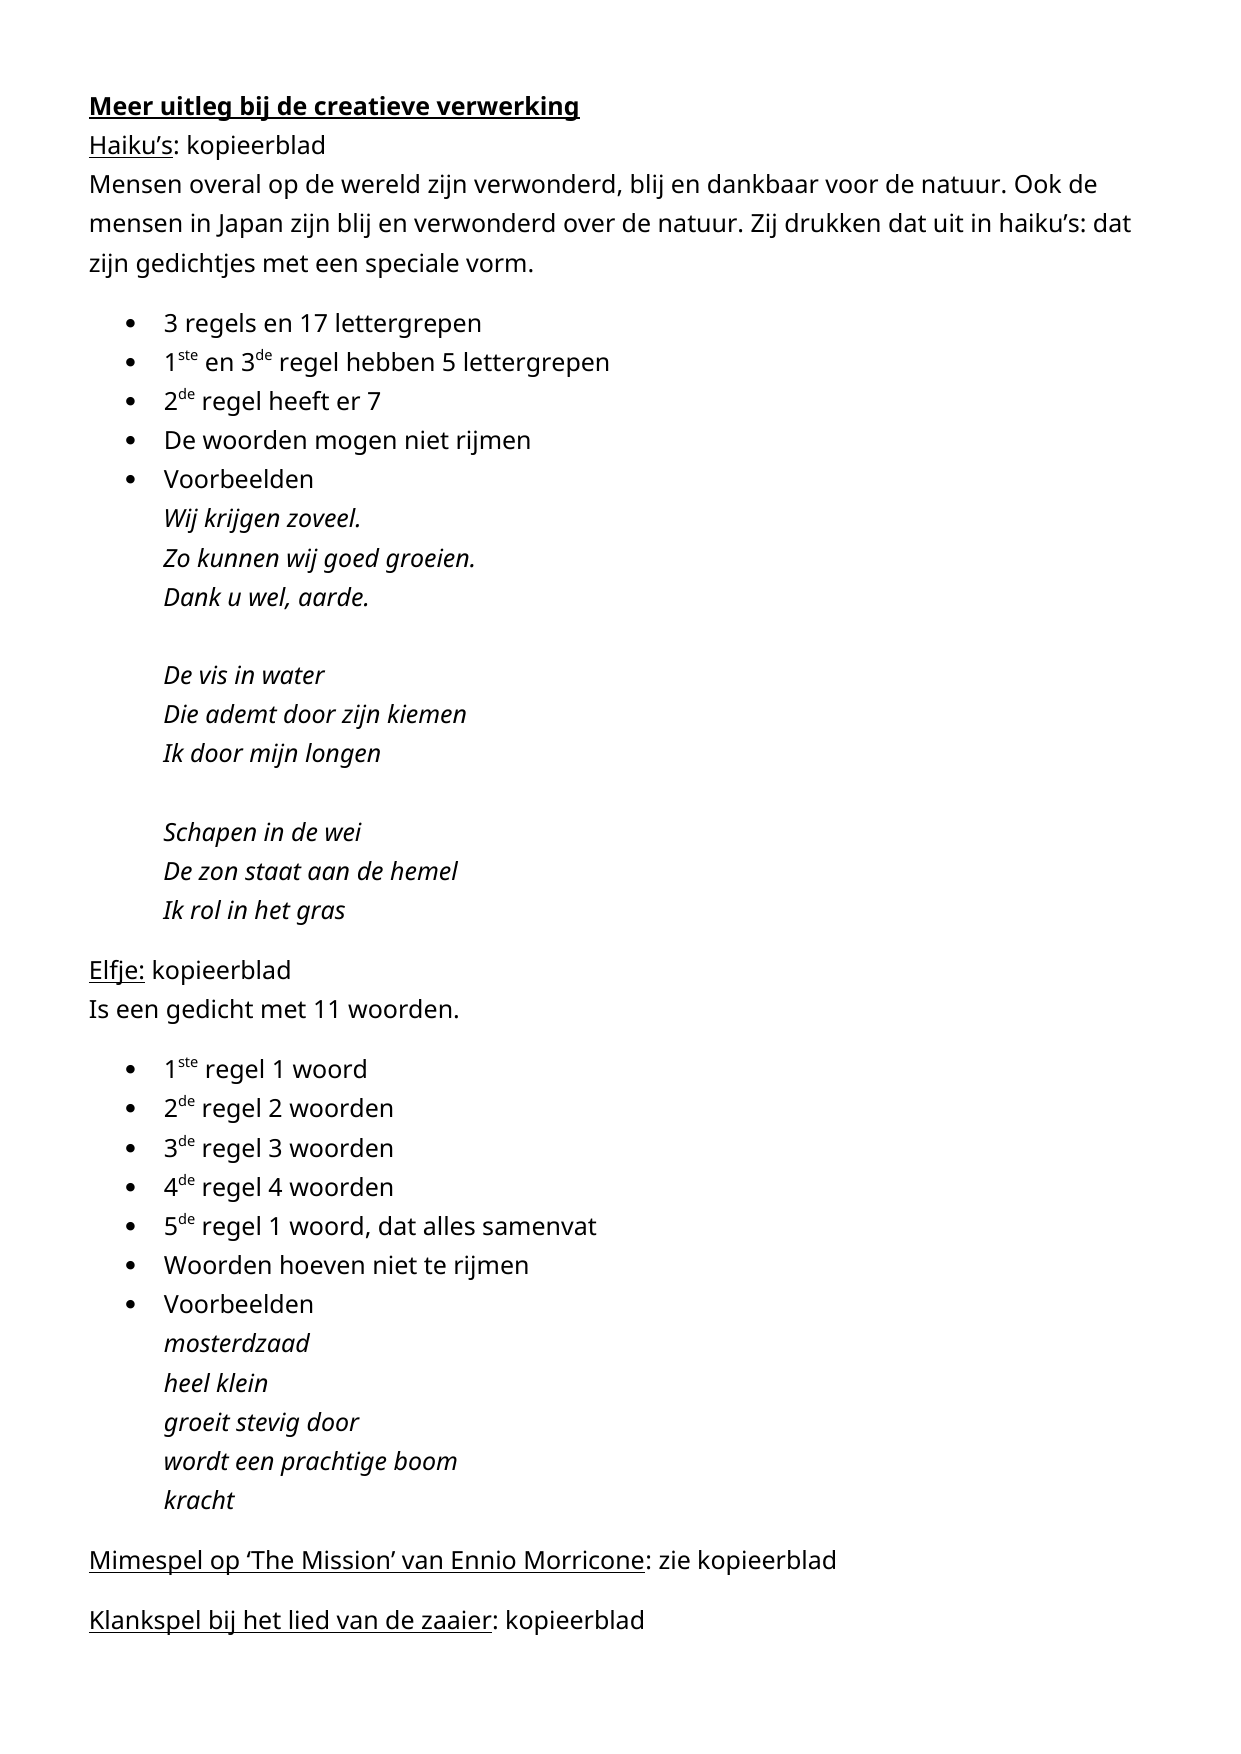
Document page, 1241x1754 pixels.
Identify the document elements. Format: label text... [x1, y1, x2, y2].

list 5de regel 1 woord, dat alles samenvat [126, 1209, 1152, 1243]
list De zon staat aan de hemel [163, 854, 1152, 888]
text Klankspel bij het lied van de zaaier: kopieerblad [89, 1603, 1152, 1637]
list 4de regel 4 woorden [126, 1169, 1152, 1203]
list Ik door mijn longen [163, 736, 1152, 770]
text Haiku’s: kopieerblad [89, 128, 1152, 162]
list 2de regel 2 woorden [126, 1091, 1152, 1125]
text Is een gedicht met 11 woorden. [89, 992, 1152, 1026]
list 3 regels en 17 lettergrepen [126, 305, 1152, 339]
list 2de regel heeft er 7 [126, 384, 1152, 418]
text Mimespel op ‘The Mission’ van Ennio Morricone: zie kopieerblad [89, 1543, 1152, 1577]
list Ik rol in het gras [163, 893, 1152, 927]
text Meer uitleg bij de creatieve verwerking [89, 89, 1152, 123]
list heel klein [164, 1365, 1152, 1399]
list Voorbeelden [126, 1287, 1152, 1321]
list kracht [164, 1483, 1152, 1517]
list Zo kunnen wij goed groeien. [163, 540, 1152, 574]
list Die ademt door zijn kiemen [163, 697, 1152, 731]
text Elfje: kopieerblad [89, 953, 1152, 987]
list 1ste en 3de regel hebben 5 lettergrepen [126, 344, 1152, 378]
list mosterdzaad [164, 1326, 1152, 1360]
list 3de regel 3 woorden [126, 1130, 1152, 1164]
list De woorden mogen niet rijmen [126, 423, 1152, 457]
list Schapen in de wei [163, 814, 1152, 848]
text Mensen overal op de wereld zijn verwonderd, blij en dankbaar voor de natuur. Ook de mensen in Japan zijn blij en verwonderd over de natuur. Zij drukken dat uit in haiku’s: dat zijn gedichtjes met een speciale vorm. [89, 167, 1152, 279]
list Woorden hoeven niet te rijmen [126, 1248, 1152, 1282]
list Wij krijgen zoveel. [163, 501, 1152, 535]
list De vis in water [163, 658, 1152, 692]
list 1ste regel 1 woord [126, 1052, 1152, 1086]
list groeit stevig door [164, 1404, 1152, 1438]
list Dank u wel, aarde. [163, 579, 1152, 613]
list wordt een prachtige boom [164, 1444, 1152, 1478]
list Voorbeelden [126, 462, 1152, 496]
